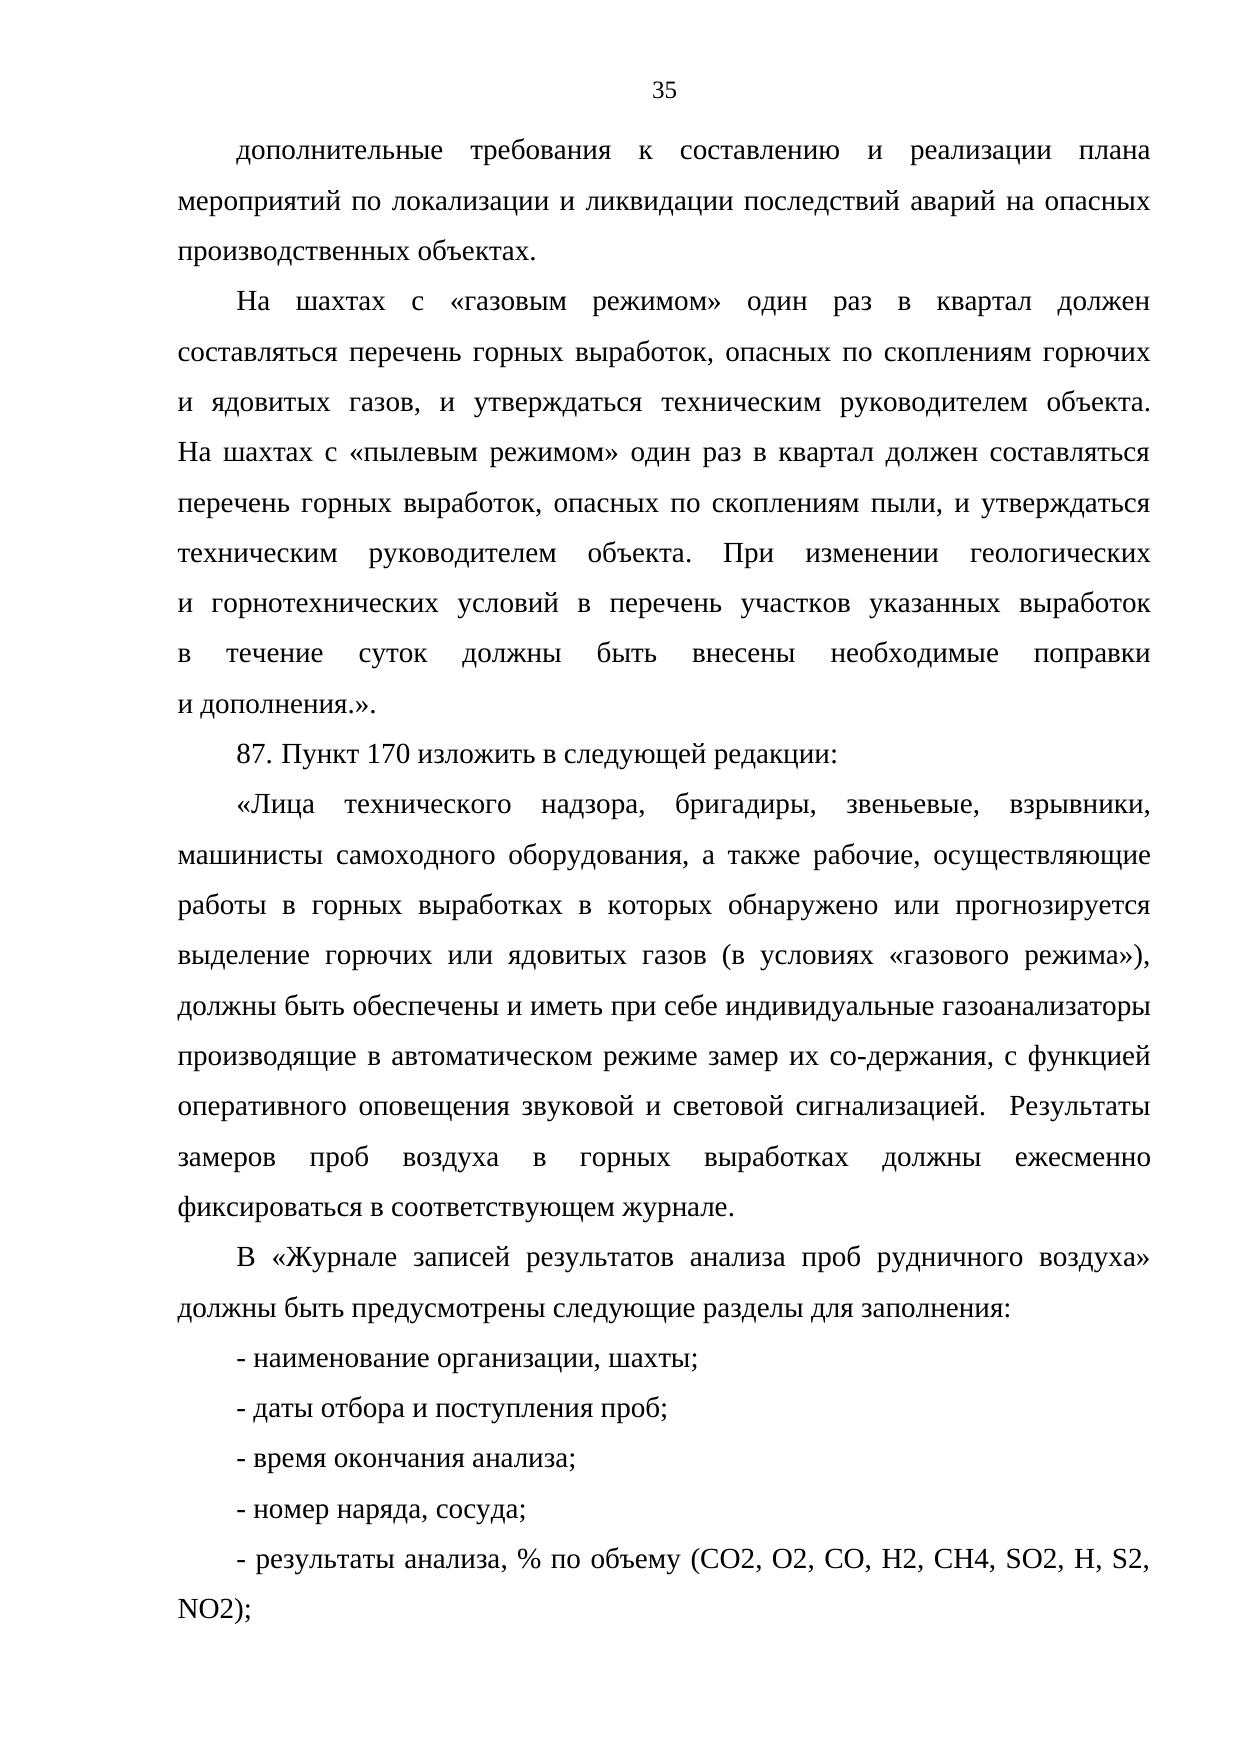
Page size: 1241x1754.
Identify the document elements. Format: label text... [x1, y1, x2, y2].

text - результаты анализа, % по объему (СО2, О2, СО, Н2, СН4, SO2, H, S2, NO2); [177, 1541, 1152, 1625]
text дополнительные требования к составлению и реализации плана мероприятий по локализации и ликвидации последствий аварий на опасных производственных объектах. [177, 132, 1152, 267]
text В «Журнале записей результатов анализа проб рудничного воздуха» должны быть предусмотрены следующие разделы для заполнения: [177, 1239, 1152, 1323]
text - номер наряда, сосуда; [177, 1491, 1152, 1524]
text «Лица технического надзора, бригадиры, звеньевые, взрывники, машинисты самоходного оборудования, а также рабочие, осуществляющие работы в горных выработках в которых обнаружено или прогнозируется выделение горючих или ядовитых газов (в условиях «газового режима»), должны быть обеспечены и иметь при себе индивидуальные газоанализаторы производящие в автоматическом режиме замер их со-держания, с функцией оперативного оповещения звуковой и световой сигнализацией. Результаты замеров проб воздуха в горных выработках должны ежесменно фиксироваться в соответствующем журнале. [177, 787, 1152, 1223]
list Пункт 170 изложить в следующей редакции: [236, 736, 1152, 770]
text - даты отбора и поступления проб; [177, 1390, 1152, 1424]
text - время окончания анализа; [177, 1441, 1152, 1474]
text На шахтах с «газовым режимом» один раз в квартал должен составляться перечень горных выработок, опасных по скоплениям горючих и ядовитых газов, и утверждаться техническим руководителем объекта. На шахтах с «пылевым режимом» один раз в квартал должен составляться перечень горных выработок, опасных по скоплениям пыли, и утверждаться техническим руководителем объекта. При изменении геологических и горнотехнических условий в перечень участков указанных выработок в течение суток должны быть внесены необходимые поправки и дополнения.». [177, 283, 1152, 719]
text - наименование организации, шахты; [177, 1340, 1152, 1373]
